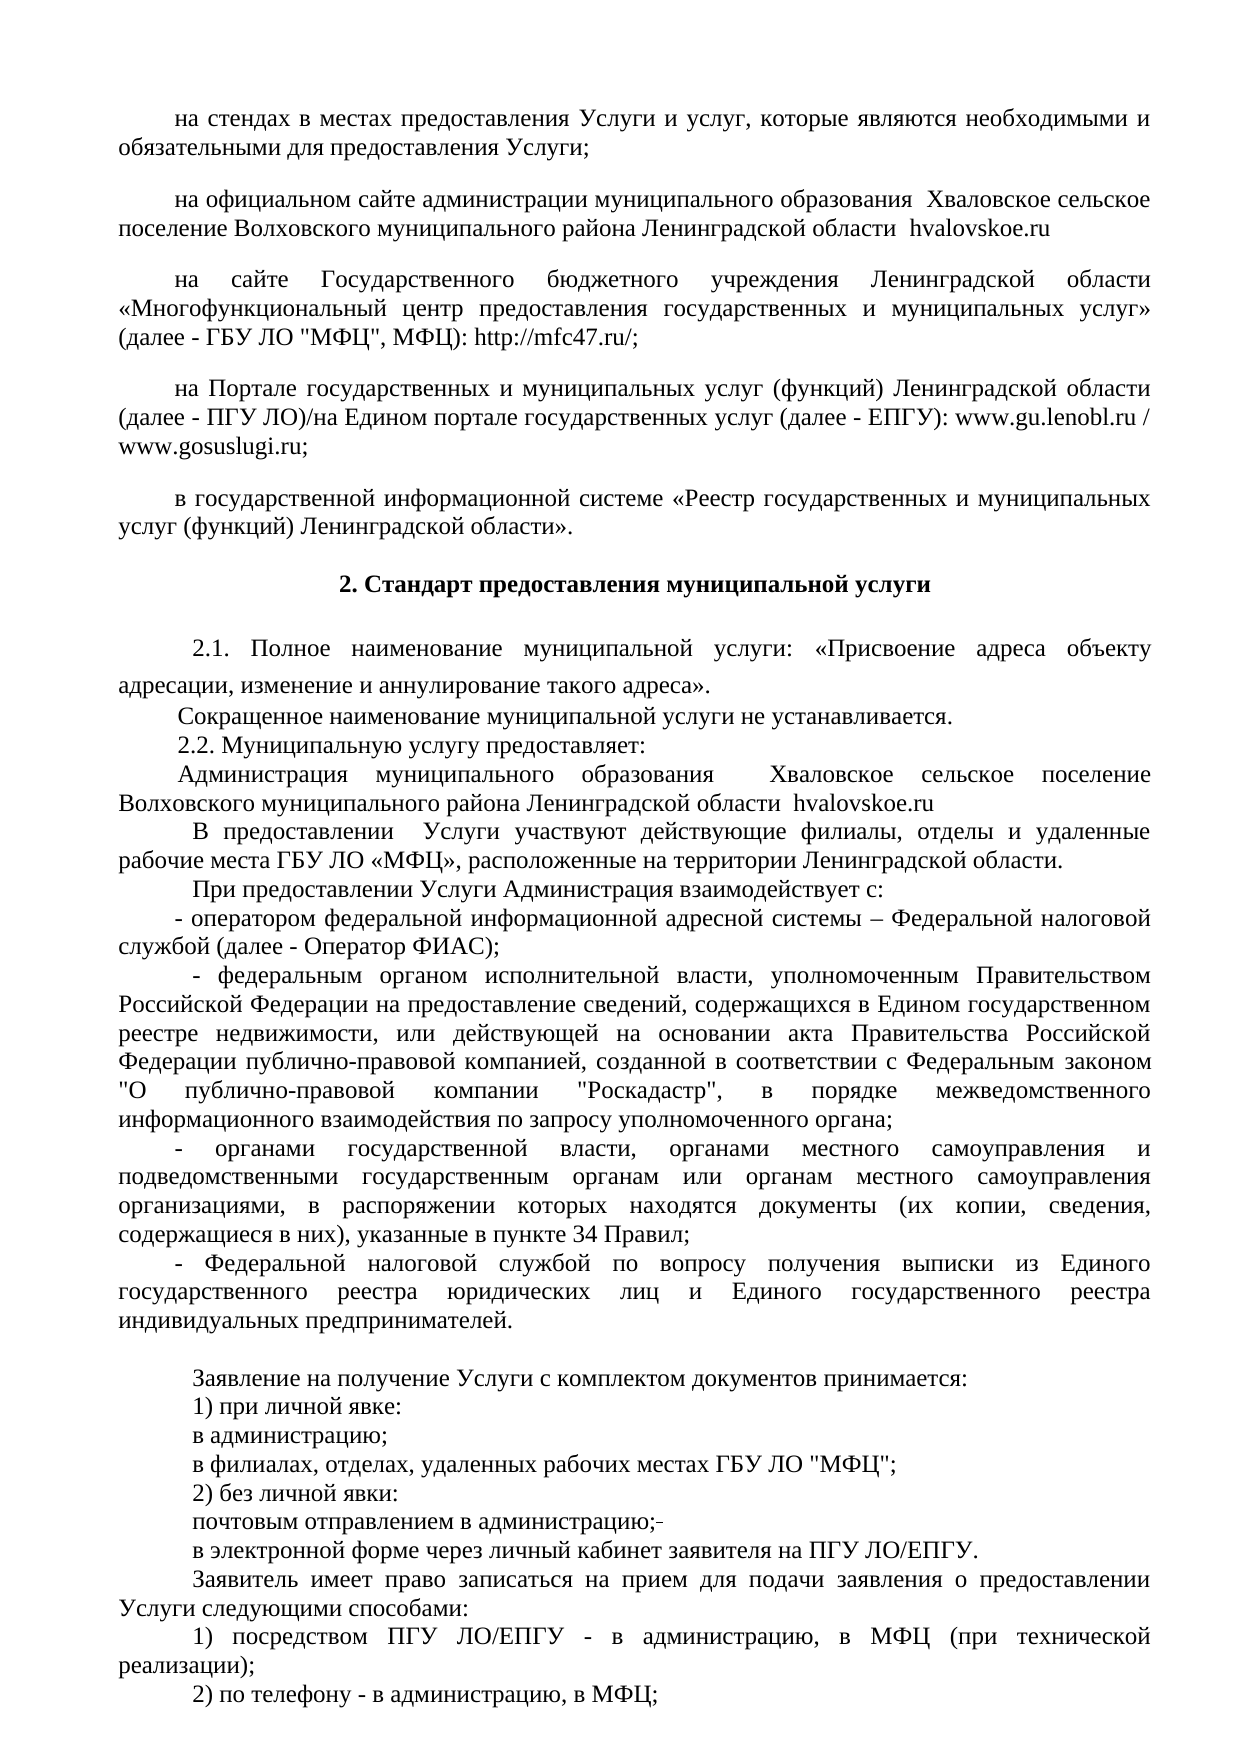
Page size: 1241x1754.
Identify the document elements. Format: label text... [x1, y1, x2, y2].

text в филиалах, отделах, удаленных рабочих местах ГБУ ЛО "МФЦ"; [118, 1449, 1152, 1478]
text в электронной форме через личный кабинет заявителя на ПГУ ЛО/ЕПГУ. [118, 1535, 1152, 1564]
text Заявитель имеет право записаться на прием для подачи заявления о предоставлении Услуги следующими способами: [118, 1564, 1152, 1621]
text на Портале государственных и муниципальных услуг (функций) Ленинградской области (далее - ПГУ ЛО)/на Едином портале государственных услуг (далее - ЕПГУ): www.gu.lenobl.ru / www.gosuslugi.ru; [118, 373, 1152, 460]
text - федеральным органом исполнительной власти, уполномоченным Правительством Российской Федерации на предоставление сведений, содержащихся в Едином государственном реестре недвижимости, или действующей на основании акта Правительства Российской Федерации публично-правовой компанией, созданной в соответствии с Федеральным законом "О публично-правовой компании "Роскадастр", в порядке межведомственного информационного взаимодействия по запросу уполномоченного органа; [118, 960, 1152, 1133]
text При предоставлении Услуги Администрация взаимодействует с: [118, 874, 1152, 903]
text Сокращенное наименование муниципальной услуги не устанавливается. [118, 701, 1152, 730]
text на сайте Государственного бюджетного учреждения Ленинградской области «Многофункциональный центр предоставления государственных и муниципальных услуг» (далее - ГБУ ЛО "МФЦ", МФЦ): http://mfc47.ru/; [118, 264, 1152, 351]
text - оператором федеральной информационной адресной системы – Федеральной налоговой службой (далее - Оператор ФИАС); [118, 903, 1152, 960]
text 2) без личной явки: [118, 1478, 1152, 1506]
text 1) посредством ПГУ ЛО/ЕПГУ - в администрацию, в МФЦ (при технической реализации); [118, 1621, 1152, 1679]
text почтовым отправлением в администрацию; [118, 1506, 1152, 1535]
text Администрация муниципального образования Хваловское сельское поселение Волховского муниципального района Ленинградской области hvalovskoe.ru [118, 759, 1152, 816]
text 2.1. Полное наименование муниципальной услуги: «Присвоение адреса объекту адресации, изменение и аннулирование такого адреса». [118, 626, 1152, 701]
text Заявление на получение Услуги с комплектом документов принимается: [118, 1363, 1152, 1391]
text на стендах в местах предоставления Услуги и услуг, которые являются необходимыми и обязательными для предоставления Услуги; [118, 103, 1152, 161]
text в государственной информационной системе «Реестр государственных и муниципальных услуг (функций) Ленинградской области». [118, 483, 1152, 540]
text В предоставлении Услуги участвуют действующие филиалы, отделы и удаленные рабочие места ГБУ ЛО «МФЦ», расположенные на территории Ленинградской области. [118, 816, 1152, 874]
text на официальном сайте администрации муниципального образования Хваловское сельское поселение Волховского муниципального района Ленинградской области hvalovskoe.ru [118, 184, 1152, 241]
text 2.2. Муниципальную услугу предоставляет: [118, 730, 1152, 759]
text - органами государственной власти, органами местного самоуправления и подведомственными государственным органам или органам местного самоуправления организациями, в распоряжении которых находятся документы (их копии, сведения, содержащиеся в них), указанные в пункте 34 Правил; [118, 1133, 1152, 1248]
text 2. Стандарт предоставления муниципальной услуги [118, 569, 1152, 598]
text - Федеральной налоговой службой по вопросу получения выписки из Единого государственного реестра юридических лиц и Единого государственного реестра индивидуальных предпринимателей. [118, 1248, 1152, 1334]
text 1) при личной явке: [118, 1391, 1152, 1420]
text 2) по телефону - в администрацию, в МФЦ; [118, 1679, 1152, 1708]
text в администрацию; [118, 1420, 1152, 1449]
